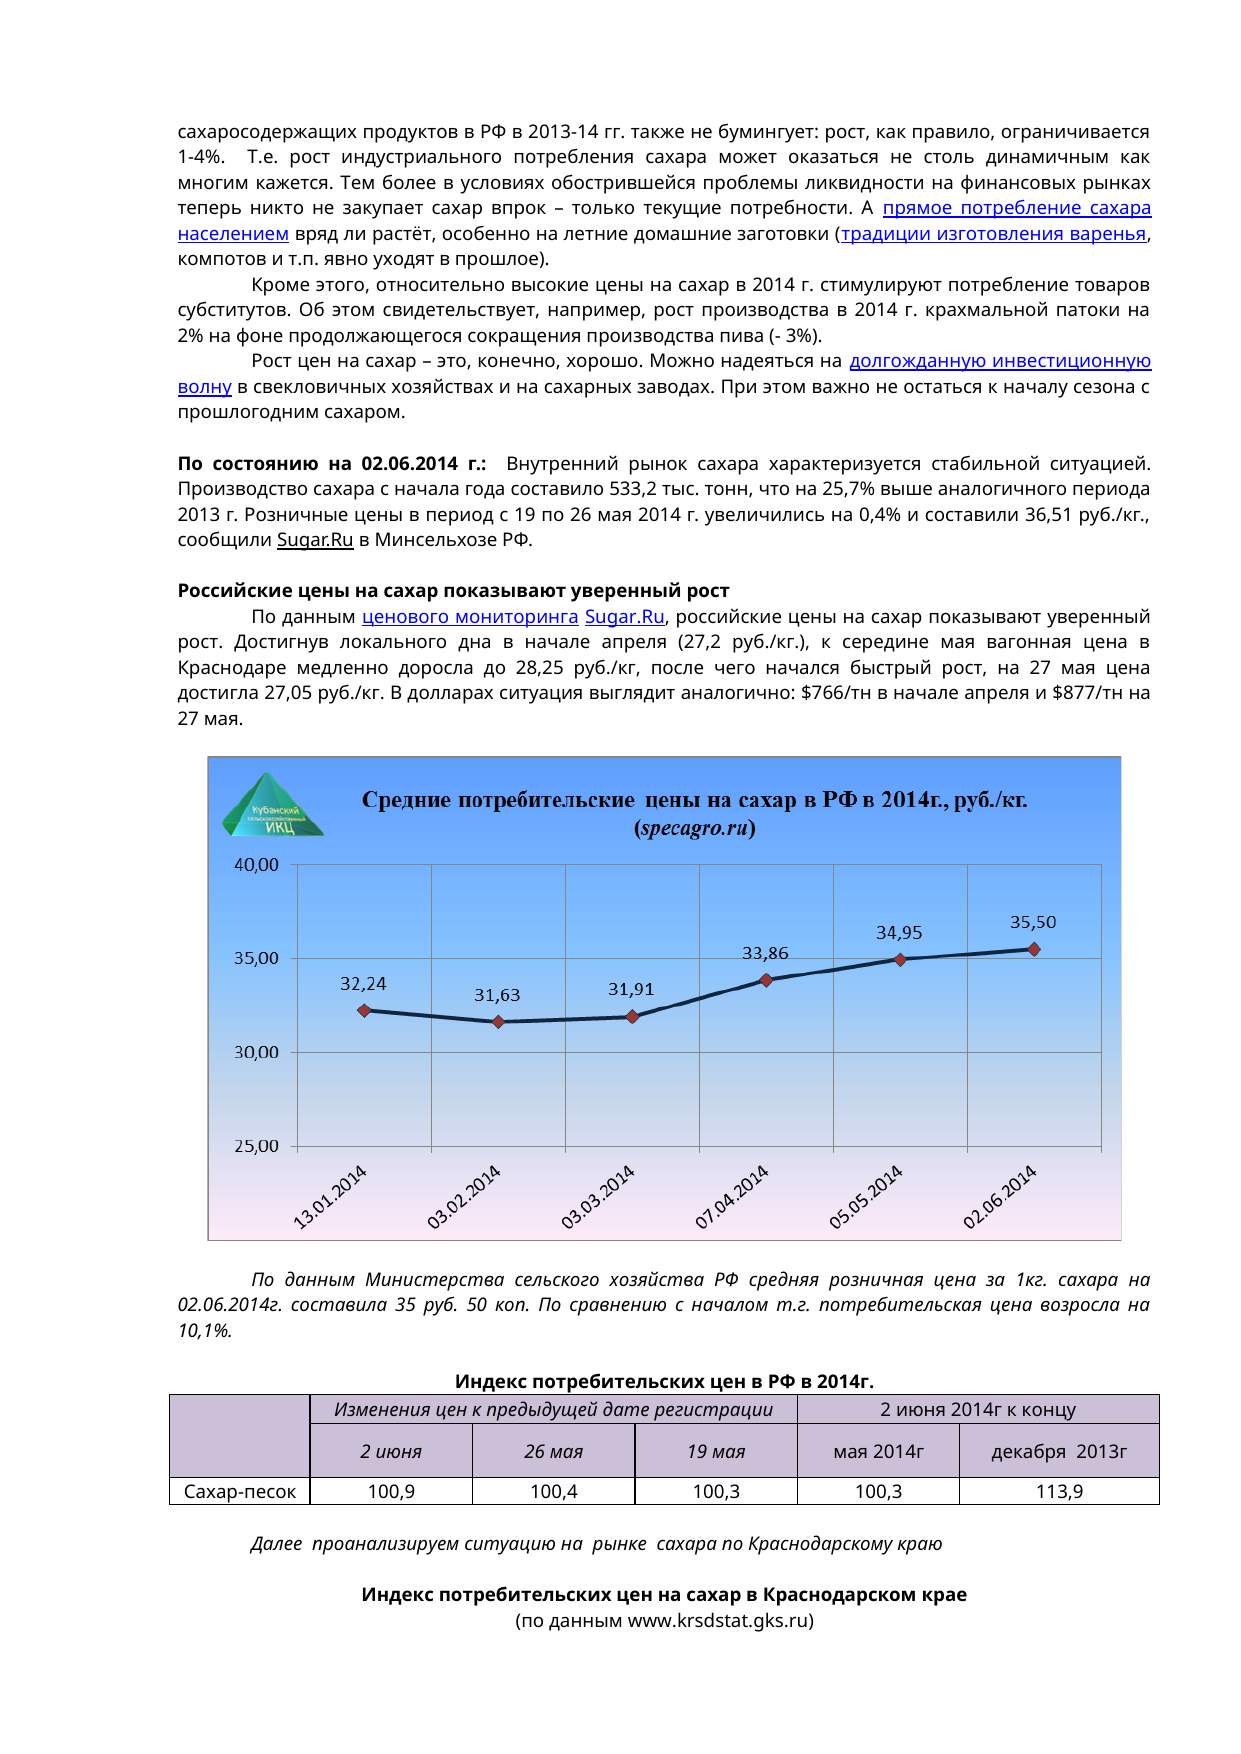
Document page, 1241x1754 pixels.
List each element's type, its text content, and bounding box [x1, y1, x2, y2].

table_cell декабря 2013г [960, 1424, 1159, 1477]
table_cell 100,3 [798, 1478, 959, 1504]
text Индекс потребительских цен на сахар в Краснодарском крае [177, 1581, 1152, 1607]
table_cell 100,9 [311, 1478, 472, 1504]
table_cell 26 мая [473, 1424, 634, 1477]
table_header Изменения цен к предыдущей дате регистрации [311, 1395, 797, 1423]
subtitle Российские цены на сахар показывают уверенный рост [177, 577, 1152, 603]
text Кроме этого, относительно высокие цены на сахар в 2014 г. стимулируют потребление товаров субститутов. Об этом свидетельствует, например, рост производства в 2014 г. крахмальной патоки на 2% на фоне продолжающегося сокращения производства пива (- 3%). [177, 271, 1152, 348]
table_header [170, 1395, 309, 1477]
text Далее проанализируем ситуацию на рынке сахара по Краснодарскому краю [177, 1530, 1128, 1556]
table_cell 113,9 [960, 1478, 1159, 1504]
table_cell мая 2014г [798, 1424, 959, 1477]
table_cell Сахар-песок [170, 1478, 309, 1504]
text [177, 118, 1152, 271]
table_cell 100,4 [473, 1478, 634, 1504]
subtitle По состоянию на 02.06.2014 г.: Внутренний рынок сахара характеризуется стабильной ситуацией. Производство сахара с начала года составило 533,2 тыс. тонн, что на 25,7% выше аналогичного периода 2013 г. Розничные цены в период с 19 по 26 мая 2014 г. увеличились на 0,4% и составили 36,51 руб./кг., сообщили Sugar.Ru в Минсельхозе РФ. [177, 450, 1152, 552]
text Индекс потребительских цен в РФ в 2014г. [177, 1368, 1152, 1394]
picture [207, 756, 1122, 1241]
text (по данным www.krsdstat.gks.ru) [177, 1607, 1152, 1632]
text По данным Министерства сельского хозяйства РФ средняя розничная цена за 1кг. сахара на 02.06.2014г. составила 35 руб. 50 коп. По сравнению с началом т.г. потребительская цена возросла на 10,1%. [177, 1266, 1152, 1343]
table_cell 2 июня [311, 1424, 472, 1477]
table_cell 19 мая [636, 1424, 797, 1477]
text Рост цен на сахар – это, конечно, хорошо. Можно надеяться на долгожданную инвестиционную волну в свекловичных хозяйствах и на сахарных заводах. При этом важно не остаться к началу сезона с прошлогодним сахаром. [177, 348, 1152, 424]
text По данным ценового мониторинга Sugar.Ru, российские цены на сахар показывают уверенный рост. Достигнув локального дна в начале апреля (27,2 руб./кг.), к середине мая вагонная цена в Краснодаре медленно доросла до 28,25 руб./кг, после чего начался быстрый рост, на 27 мая цена достигла 27,05 руб./кг. В долларах ситуация выглядит аналогично: $766/тн в начале апреля и $877/тн на 27 мая. [177, 603, 1152, 731]
table_header 2 июня 2014г к концу [798, 1395, 1159, 1423]
table_cell 100,3 [636, 1478, 797, 1504]
